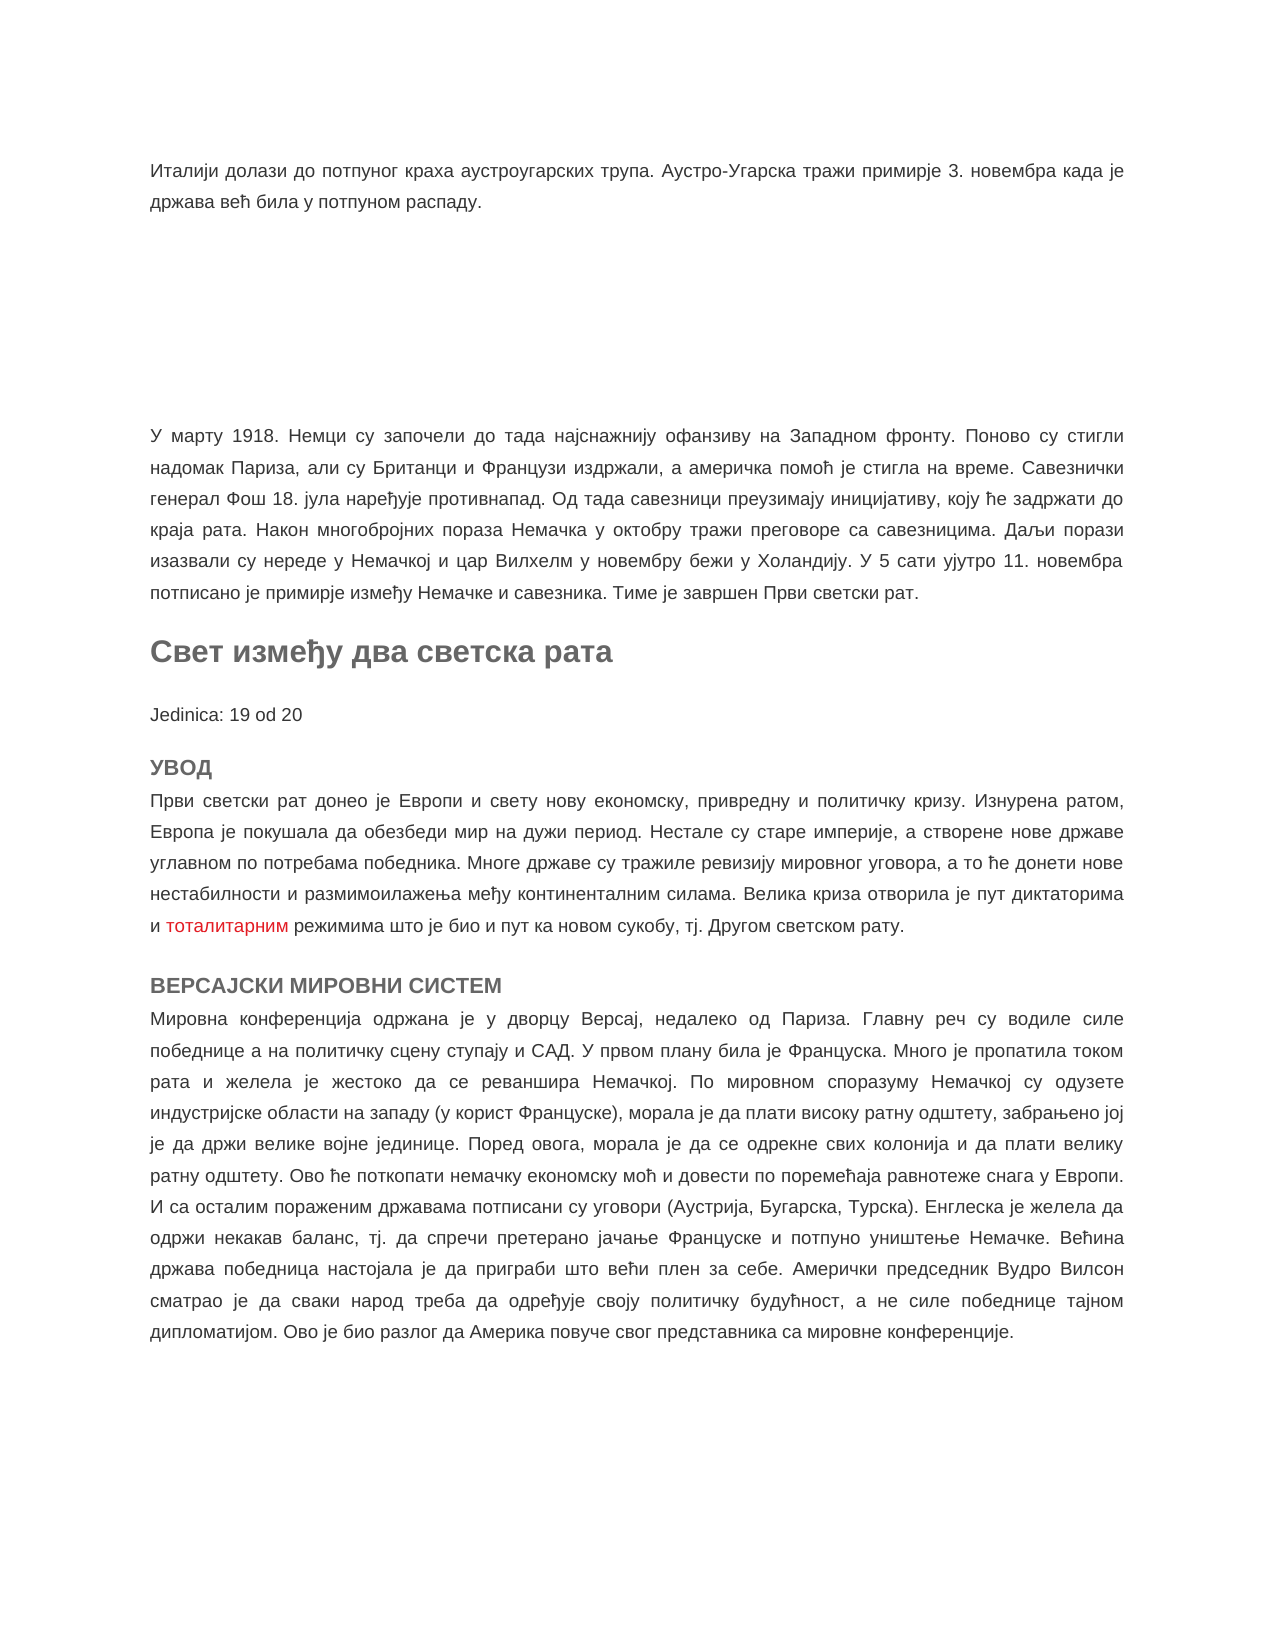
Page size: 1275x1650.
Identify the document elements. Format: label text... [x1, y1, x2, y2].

text УВОД [150, 748, 1125, 780]
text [150, 150, 1125, 212]
text Свет између два светска рата [150, 627, 1125, 669]
text Jedinica: 19 od 20 [150, 694, 1125, 725]
text Први светски рат донео је Европи и свету нову економску, привредну и политичку кризу. Изнурена ратом, Европа је покушала да обезбеди мир на дужи период. Нестале су старе империје, а створене нове државе углавном по потребама победника. Многе државе су тражиле ревизију мировног уговора, а то ће донети нове нестабилности и размимоилажења међу континенталним силама. Велика криза отворила је пут диктаторима и тоталитарним режимима што је био и пут ка новом сукобу, тј. Другом светском рату. [150, 780, 1125, 936]
text ВЕРСАЈСКИ МИРОВНИ СИСТЕМ [150, 936, 1125, 998]
text У марту 1918. Немци су започели до тада најснажнију офанзиву на Западном фронту. Поново су стигли надомак Париза, али су Британци и Французи издржали, а америчка помоћ је стигла на време. Савезнички генерал Фош 18. јула наређује противнапад. Од тада савезници преузимају иницијативу, коју ће задржати до краја рата. Након многобројних пораза Немачка у октобру тражи преговоре са савезницима. Даљи порази изазвали су нереде у Немачкој и цар Вилхелм у новембру бежи у Холандију. У 5 сати ујутро 11. новембра потписано је примирје између Немачке и савезника. Тиме је завршен Први светски рат. [150, 384, 1125, 603]
text Мировна конференција одржана је у дворцу Версај, недалеко од Париза. Главну реч су водиле силе победнице а на политичку сцену ступају и САД. У првом плану била је Француска. Много је пропатила током рата и желела је жестоко да се реваншира Немачкој. По мировном споразуму Немачкој су одузете индустријске области на западу (у корист Француске), морала је да плати високу ратну одштету, забрањено јој је да држи велике војне јединице. Поред овога, морала је да се одрекне свих колонија и да плати велику ратну одштету. Ово ће поткопати немачку економску моћ и довести по поремећаја равнотеже снага у Европи. И са осталим пораженим државама потписани су уговори (Аустрија, Бугарска, Турска). Енглеска је желела да одржи некакав баланс, тј. да спречи претерано јачање Француске и потпуно уништење Немачке. Већина држава победница настојала је да приграби што већи плен за себе. Амерички председник Вудро Вилсон сматрао је да сваки народ треба да одређује своју политичку будућност, а не силе победнице тајном дипломатијом. Ово је био разлог да Америка повуче свог представника са мировне конференције. [150, 998, 1125, 1342]
